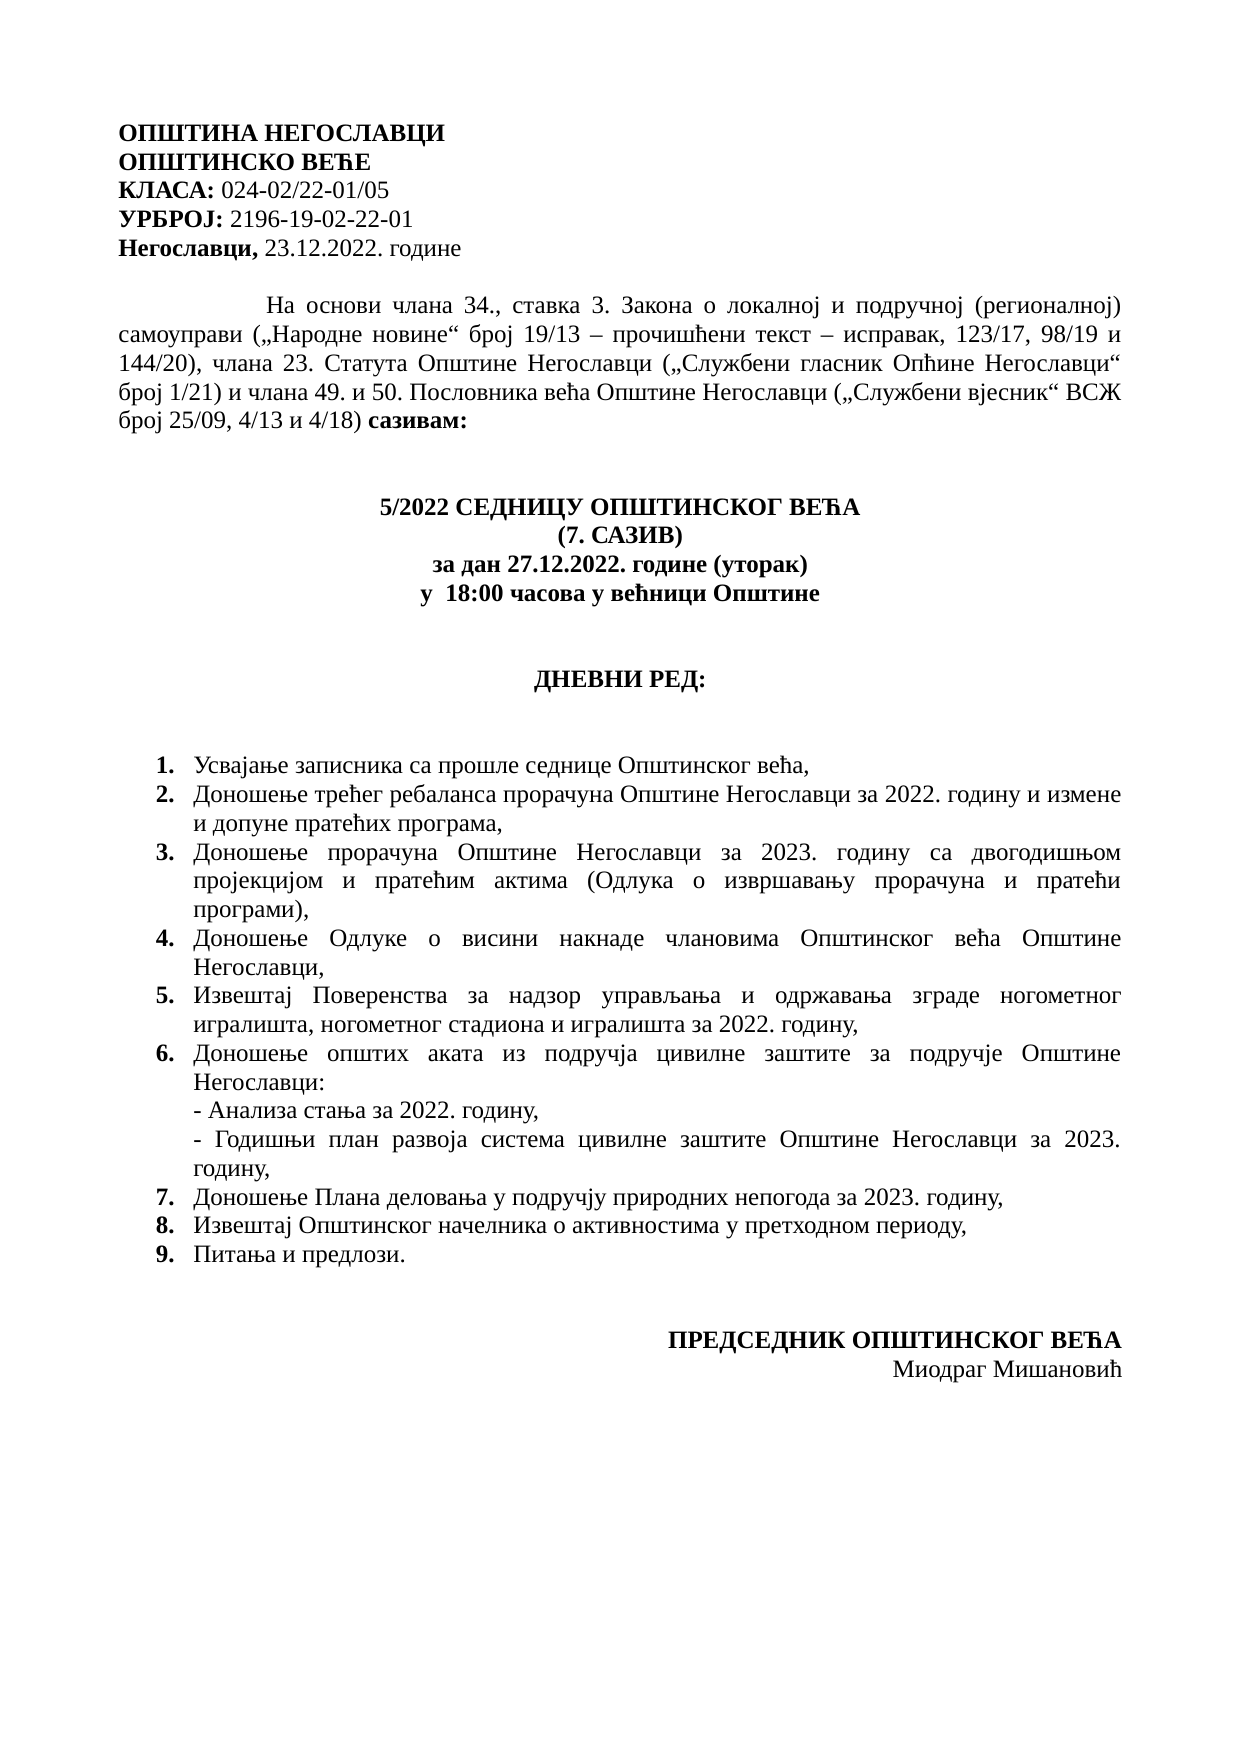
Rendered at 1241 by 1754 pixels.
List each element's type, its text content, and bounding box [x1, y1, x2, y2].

list Доношење прорачуна Општине Негославци за 2023. годину са двогодишњом пројекцијом и пратећим актима (Одлука о извршавању прорачуна и пратећи програми), [156, 837, 1122, 923]
text 5/2022 СЕДНИЦУ ОПШТИНСКОГ ВЕЋА [118, 492, 1122, 521]
list - Анализа стања за 2022. годину, [193, 1096, 1122, 1124]
text Негославци, 23.12.2022. године [118, 233, 1122, 262]
text у 18:00 часова у већници Општине [118, 578, 1122, 607]
text за дан 27.12.2022. године (уторак) [118, 549, 1122, 578]
list - Годишњи план развоја система цивилне заштите Општине Негославци за 2023. годину, [193, 1124, 1122, 1182]
text ОПШТИНА НЕГОСЛАВЦИ [118, 118, 1122, 147]
text ПРЕДСЕДНИК ОПШТИНСКОГ ВЕЋА [118, 1326, 1122, 1354]
list Питања и предлози. [156, 1239, 1122, 1268]
list Доношење трећег ребаланса прорачуна Општине Негославци за 2022. годину и измене и допуне пратећих програма, [156, 779, 1122, 837]
text КЛАСА: 024-02/22-01/05 [118, 176, 1122, 204]
list Доношење Плана деловања у подручју природних непогода за 2023. годину, [156, 1182, 1122, 1211]
text ДНЕВНИ РЕД: [118, 664, 1122, 693]
list Извештај Поверенства за надзор управљања и одржавања зграде ногометног игралишта, ногометног стадиона и игралишта за 2022. годину, [156, 981, 1122, 1038]
text ОПШТИНСКО ВЕЋЕ [118, 147, 1122, 176]
list Извештај Општинског начелника о активностима у претходном периоду, [156, 1211, 1122, 1239]
list Усвајање записника са прошле седнице Општинског већа, [156, 751, 1122, 779]
text Миодраг Мишановић [118, 1354, 1122, 1383]
text На основи члана 34., ставка 3. Закона о локалној и подручној (регионалној) самоуправи („Народне новине“ број 19/13 – прочишћени текст – исправак, 123/17, 98/19 и 144/20), члана 23. Статута Општине Негославци („Службени гласник Опћине Негославци“ број 1/21) и члана 49. и 50. Пословника већа Општине Негославци („Службени вјесник“ ВСЖ број 25/09, 4/13 и 4/18) сазивам: [118, 291, 1122, 434]
list Доношење Одлуке о висини накнаде члановима Општинског већа Општине Негославци, [156, 923, 1122, 981]
text УРБРОЈ: 2196-19-02-22-01 [118, 204, 1122, 233]
list Доношење општих аката из подручја цивилне заштите за подручје Општине Негославци: [156, 1038, 1122, 1096]
text (7. САЗИВ) [118, 521, 1122, 549]
